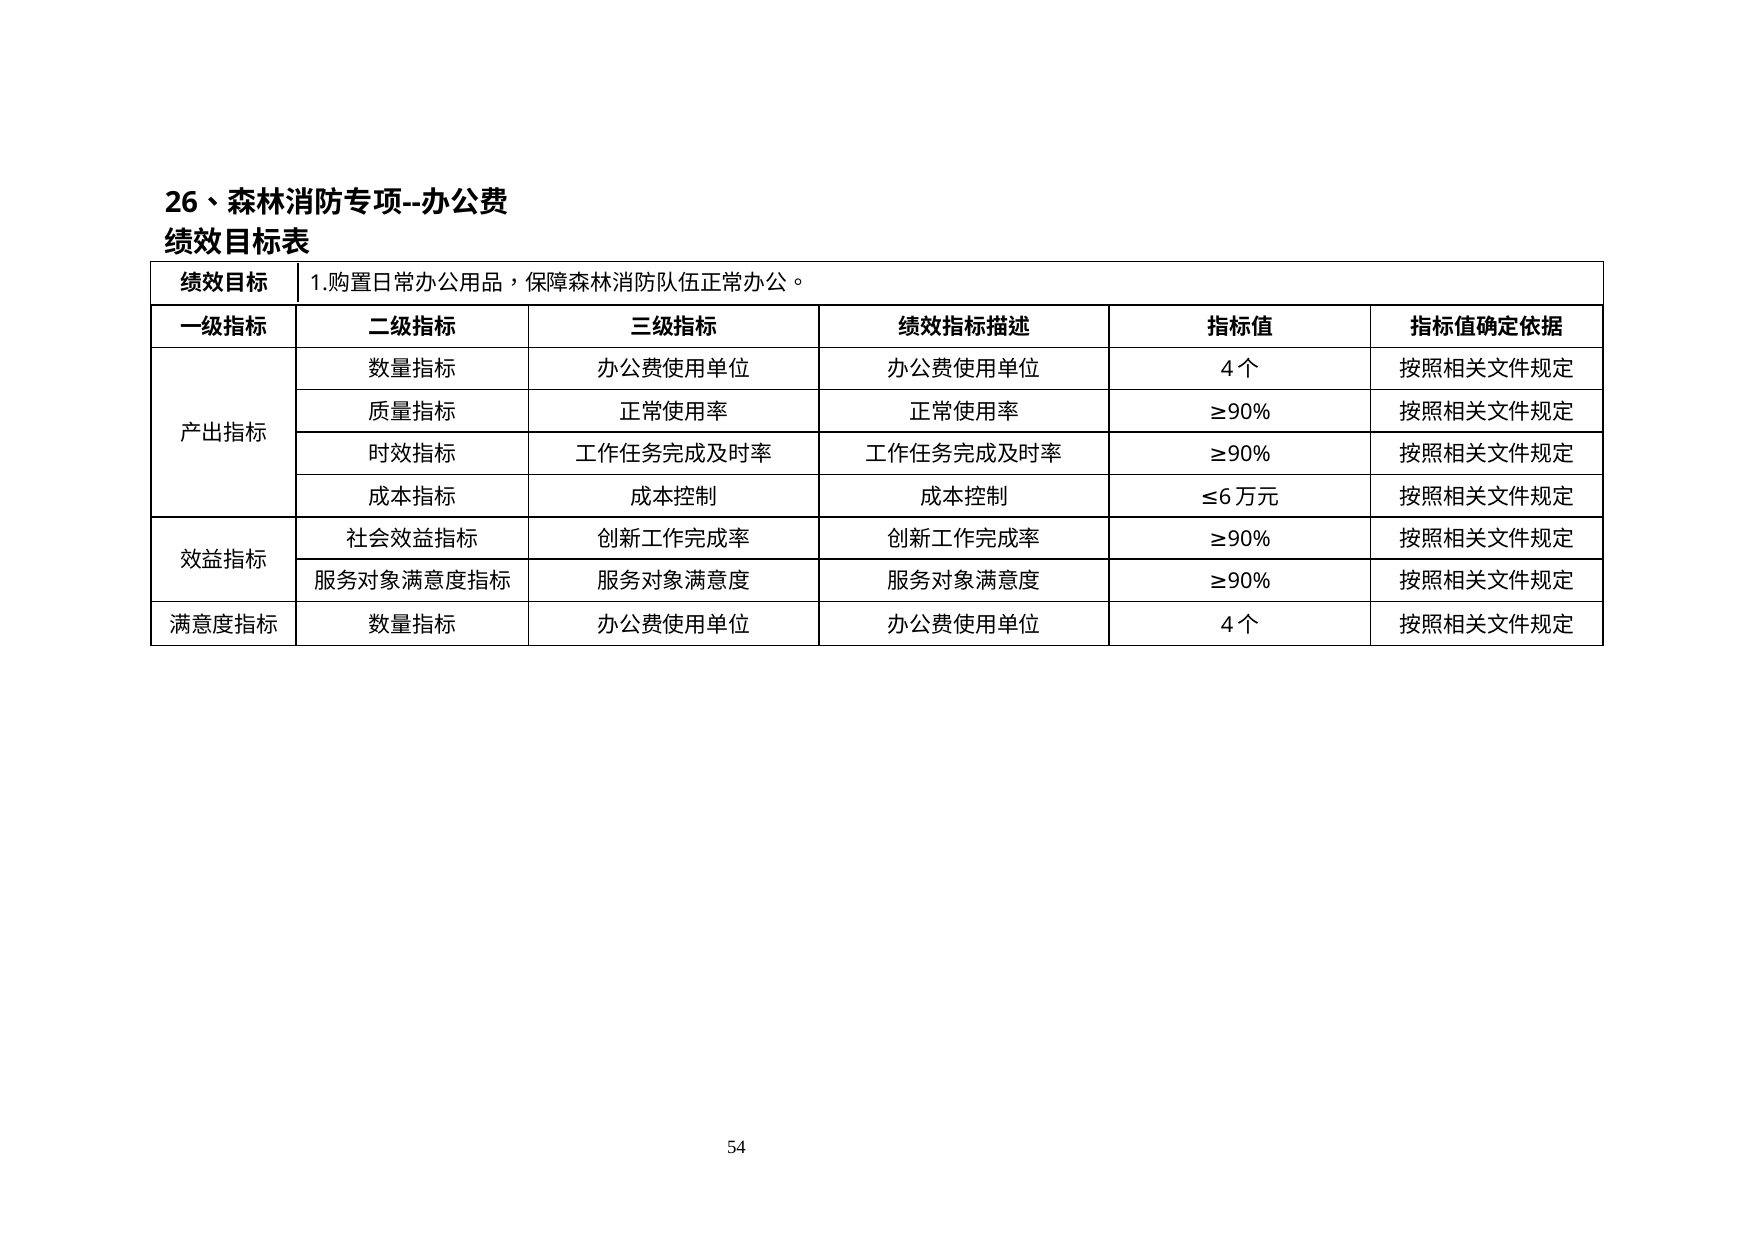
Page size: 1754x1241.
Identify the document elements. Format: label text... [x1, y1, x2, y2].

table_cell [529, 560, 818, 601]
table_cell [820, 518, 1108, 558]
text 26、森林消防专项--办公费 [106, 181, 1648, 221]
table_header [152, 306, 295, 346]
text 绩效目标表 [106, 221, 1648, 261]
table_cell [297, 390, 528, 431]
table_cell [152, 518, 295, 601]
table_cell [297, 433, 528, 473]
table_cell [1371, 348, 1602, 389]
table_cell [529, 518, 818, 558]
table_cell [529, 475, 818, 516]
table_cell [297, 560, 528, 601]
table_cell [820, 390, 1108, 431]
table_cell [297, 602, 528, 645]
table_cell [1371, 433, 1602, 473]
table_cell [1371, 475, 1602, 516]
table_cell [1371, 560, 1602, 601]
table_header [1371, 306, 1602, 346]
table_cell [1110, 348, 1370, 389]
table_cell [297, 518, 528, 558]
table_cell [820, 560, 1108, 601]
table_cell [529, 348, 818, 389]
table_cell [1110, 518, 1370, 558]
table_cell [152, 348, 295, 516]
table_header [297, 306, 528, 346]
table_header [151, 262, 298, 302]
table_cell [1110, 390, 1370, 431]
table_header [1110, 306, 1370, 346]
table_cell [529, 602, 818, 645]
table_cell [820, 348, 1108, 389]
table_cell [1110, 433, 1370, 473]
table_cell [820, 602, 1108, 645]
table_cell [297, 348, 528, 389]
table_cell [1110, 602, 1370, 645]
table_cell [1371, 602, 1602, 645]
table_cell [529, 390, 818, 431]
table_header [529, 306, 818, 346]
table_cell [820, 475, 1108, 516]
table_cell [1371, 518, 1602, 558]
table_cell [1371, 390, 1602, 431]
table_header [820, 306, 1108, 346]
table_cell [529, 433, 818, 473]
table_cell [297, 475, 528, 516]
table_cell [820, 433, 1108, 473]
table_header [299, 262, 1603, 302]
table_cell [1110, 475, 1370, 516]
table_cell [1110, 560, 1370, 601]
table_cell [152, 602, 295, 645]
